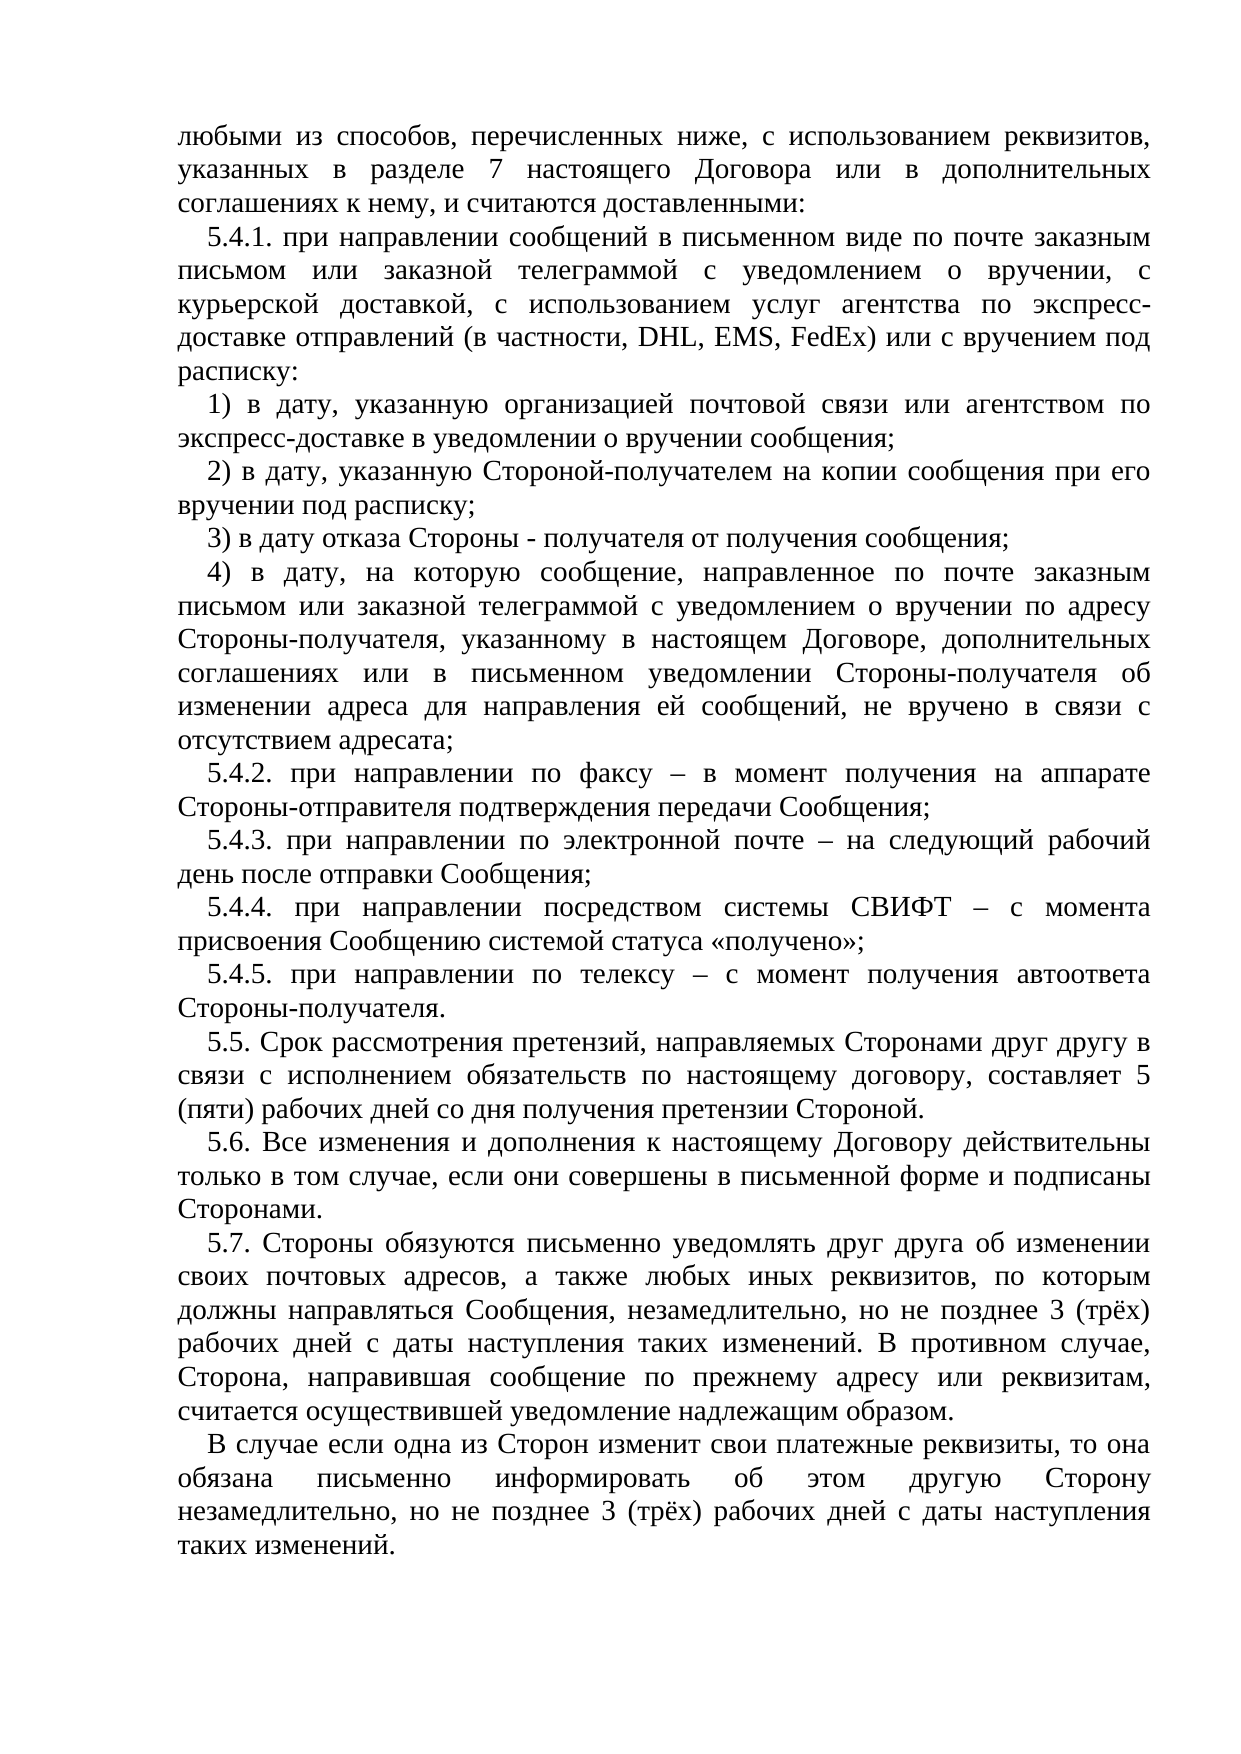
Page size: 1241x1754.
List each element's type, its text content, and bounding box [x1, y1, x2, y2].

text 5.4.5. при направлении по телексу – с момент получения автоответа Стороны-получателя. [177, 957, 1152, 1024]
text 5.4.4. при направлении посредством системы СВИФТ – с момента присвоения Сообщению системой статуса «получено»; [177, 889, 1152, 957]
text 5.4.3. при направлении по электронной почте – на следующий рабочий день после отправки Сообщения; [177, 822, 1152, 889]
text 4) в дату, на которую сообщение, направленное по почте заказным письмом или заказной телеграммой с уведомлением о вручении по адресу Стороны-получателя, указанному в настоящем Договоре, дополнительных соглашениях или в письменном уведомлении Стороны-получателя об изменении адреса для направления ей сообщений, не вручено в связи с отсутствием адресата; [177, 554, 1152, 755]
text В случае если одна из Сторон изменит свои платежные реквизиты, то она обязана письменно информировать об этом другую Сторону незамедлительно, но не позднее 3 (трёх) рабочих дней с даты наступления таких изменений. [177, 1426, 1152, 1560]
text 3) в дату отказа Стороны - получателя от получения сообщения; [177, 521, 1152, 554]
text 5.6. Все изменения и дополнения к настоящему Договору действительны только в том случае, если они совершены в письменной форме и подписаны Сторонами. [177, 1124, 1152, 1225]
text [177, 118, 1152, 219]
text 2) в дату, указанную Стороной-получателем на копии сообщения при его вручении под расписку; [177, 453, 1152, 521]
text 5.5. Срок рассмотрения претензий, направляемых Сторонами друг другу в связи с исполнением обязательств по настоящему договору, составляет 5 (пяти) рабочих дней со дня получения претензии Стороной. [177, 1024, 1152, 1124]
text 1) в дату, указанную организацией почтовой связи или агентством по экспресс-доставке в уведомлении о вручении сообщения; [177, 386, 1152, 453]
text 5.4.2. при направлении по факсу – в момент получения на аппарате Стороны-отправителя подтверждения передачи Сообщения; [177, 755, 1152, 822]
text 5.4.1. при направлении сообщений в письменном виде по почте заказным письмом или заказной телеграммой с уведомлением о вручении, с курьерской доставкой, с использованием услуг агентства по экспресс-доставке отправлений (в частности, DHL, EMS, FedEx) или с вручением под расписку: [177, 219, 1152, 386]
text 5.7. Стороны обязуются письменно уведомлять друг друга об изменении своих почтовых адресов, а также любых иных реквизитов, по которым должны направляться Сообщения, незамедлительно, но не позднее 3 (трёх) рабочих дней с даты наступления таких изменений. В противном случае, Сторона, направившая сообщение по прежнему адресу или реквизитам, считается осуществившей уведомление надлежащим образом. [177, 1225, 1152, 1426]
